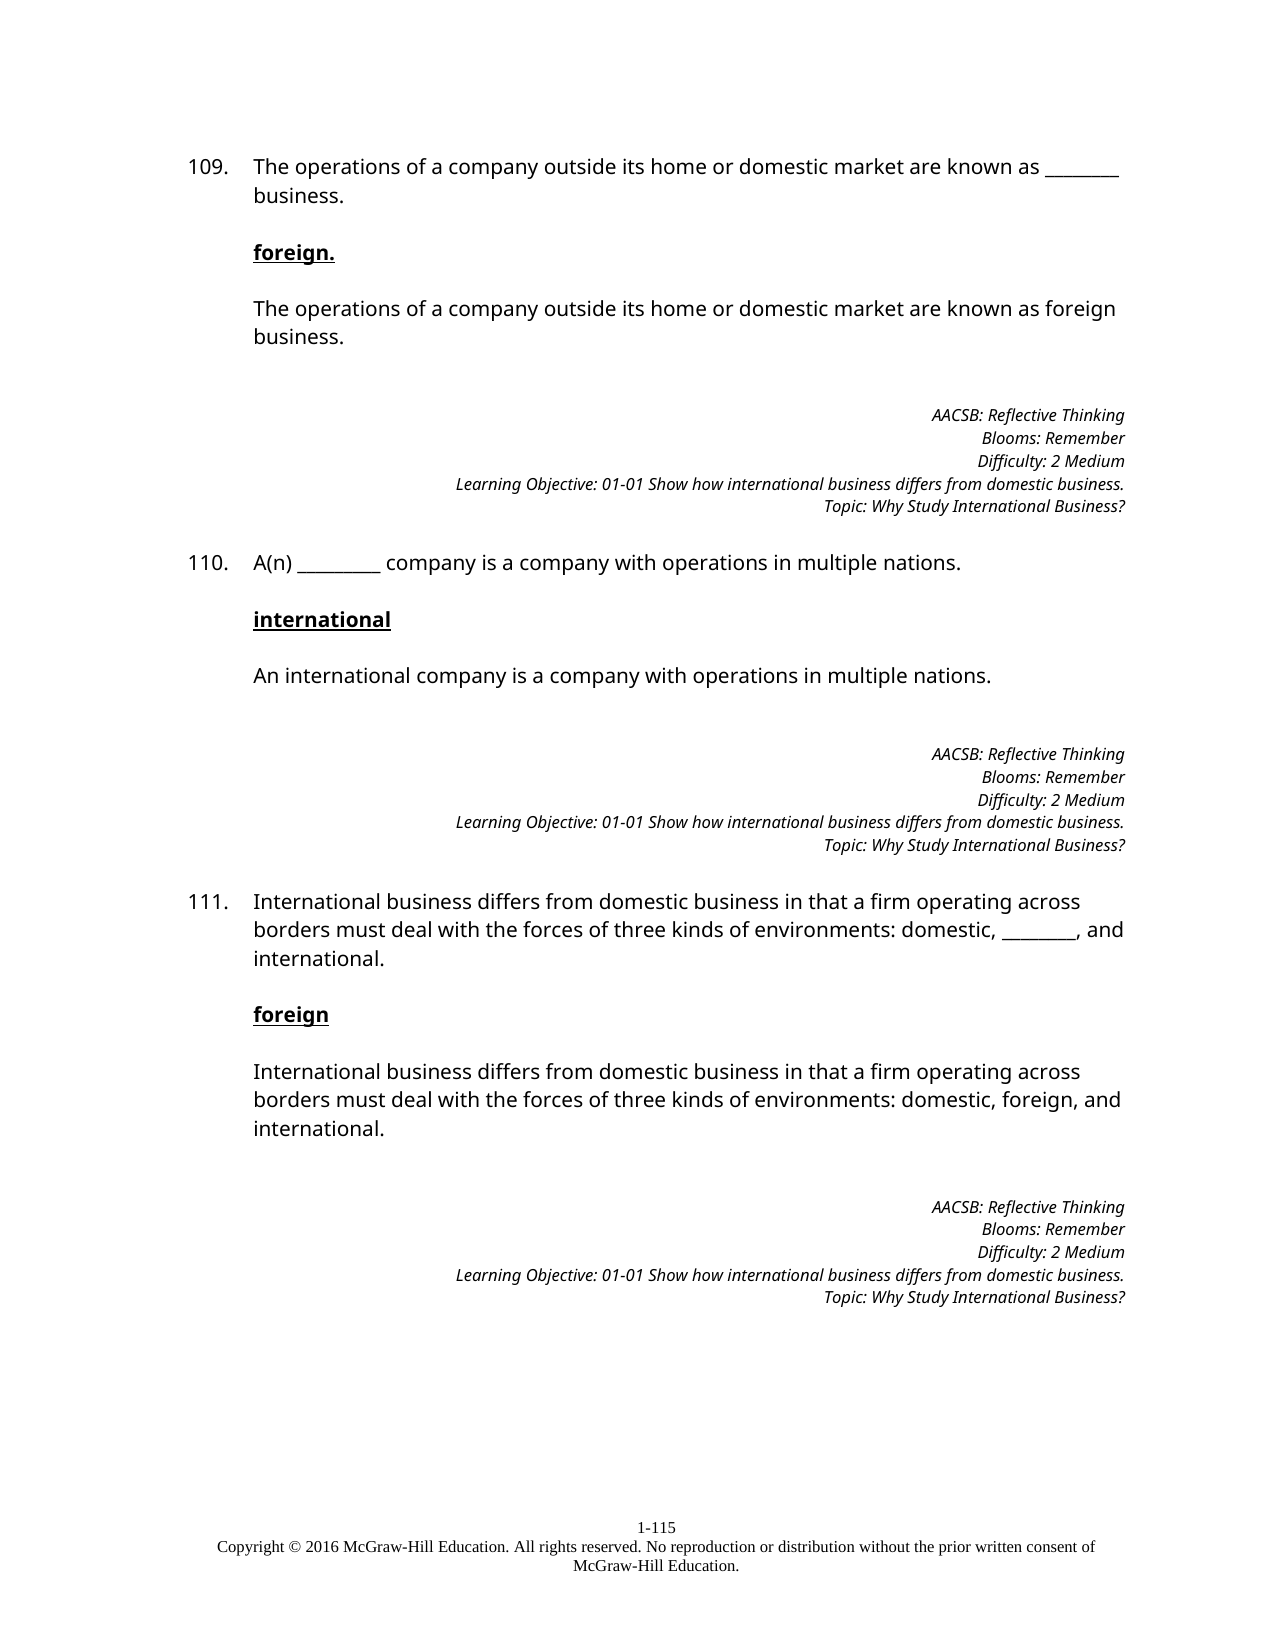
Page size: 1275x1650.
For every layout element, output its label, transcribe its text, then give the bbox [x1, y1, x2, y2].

table_header 109. [188, 153, 253, 378]
table_header A(n) _________ company is a company with operations in multiple nations. international An international company is a company with operations in multiple nations. [253, 548, 1125, 717]
table_header 111. [188, 887, 253, 1170]
table_header International business differs from domestic business in that a firm operating across borders must deal with the forces of three kinds of environments: domestic, ________, and international. foreign International business differs from domestic business in that a firm operating across borders must deal with the forces of three kinds of environments: domestic, foreign, and international. [253, 887, 1125, 1170]
table_header The operations of a company outside its home or domestic market are known as ________ business. foreign. The operations of a company outside its home or domestic market are known as foreign business. [253, 153, 1125, 378]
table_header 110. [188, 548, 253, 717]
